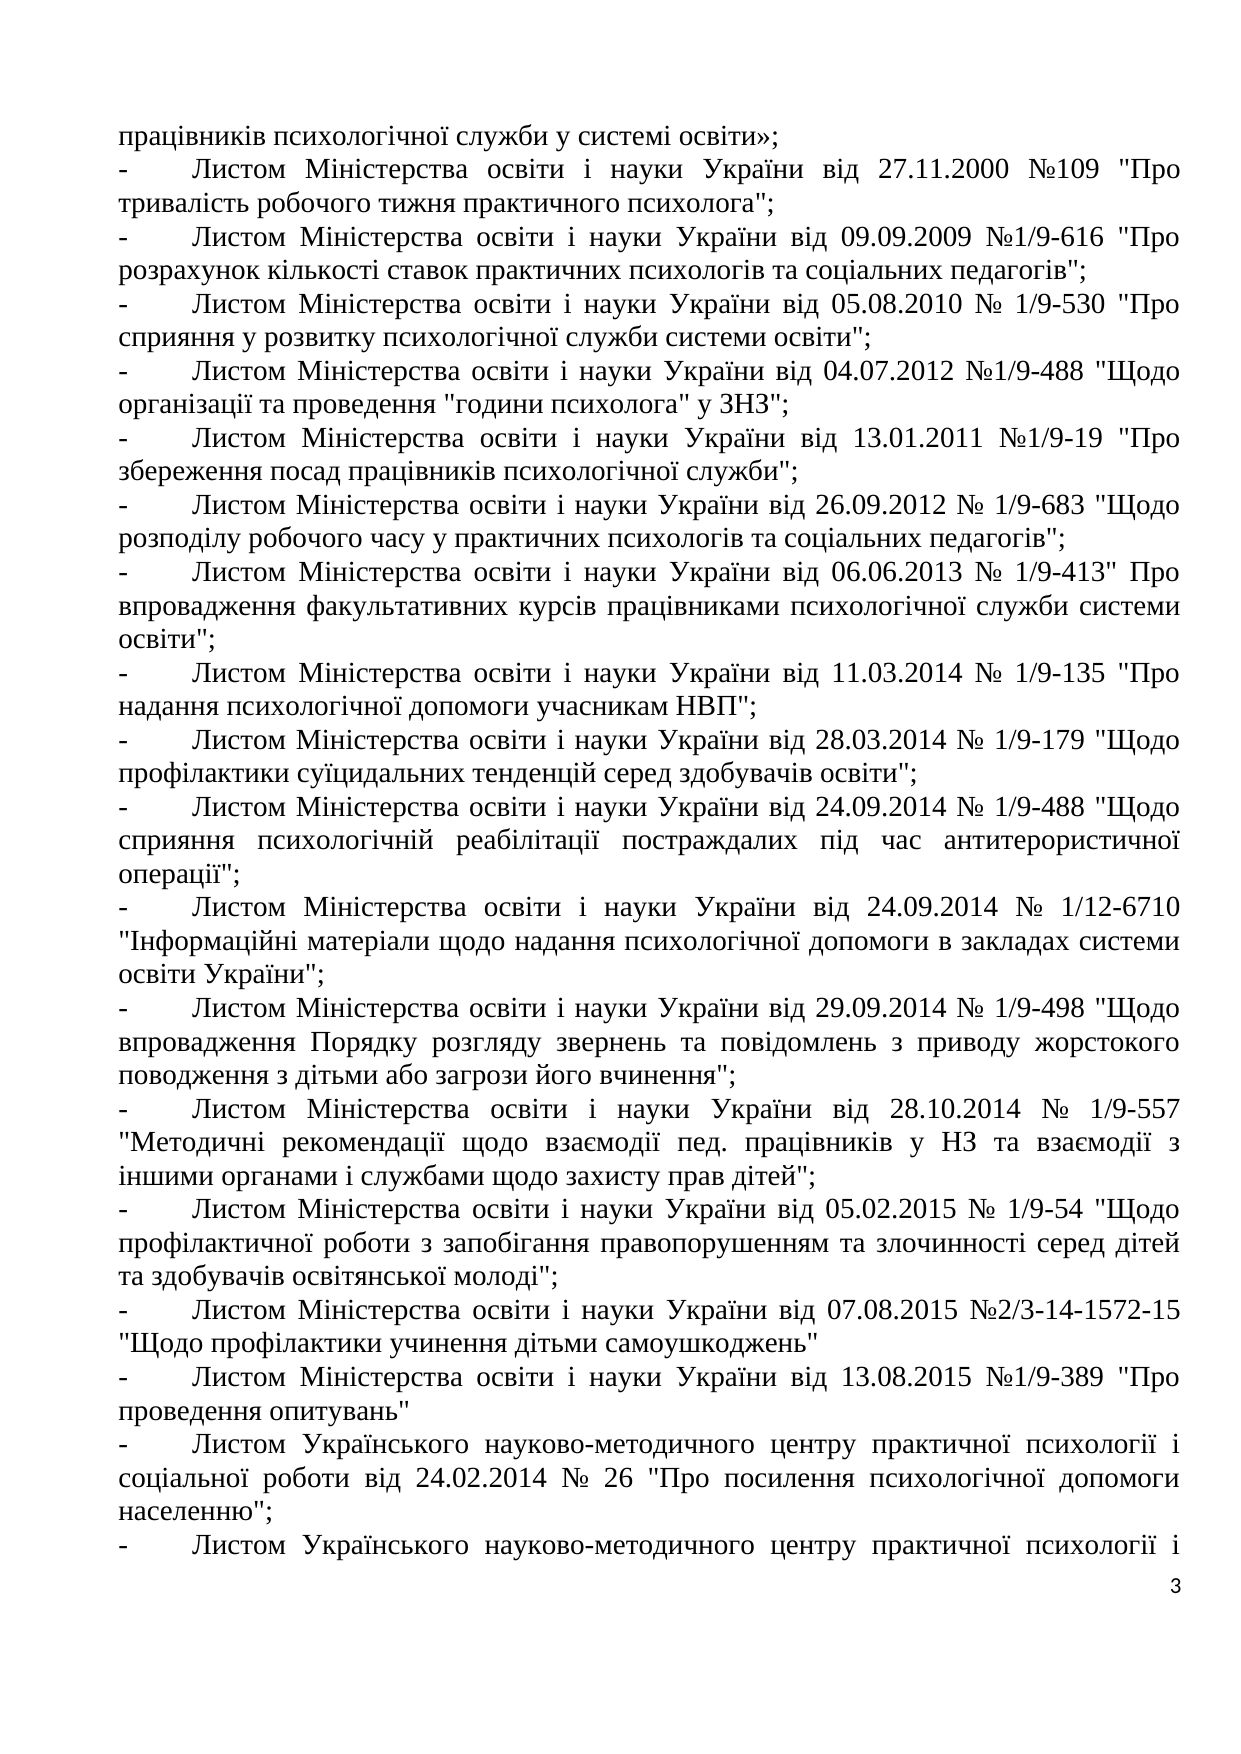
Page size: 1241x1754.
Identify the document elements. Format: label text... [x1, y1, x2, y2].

text - Листом Міністерства освіти і науки України від 09.09.2009 №1/9-616 "Про розрахунок кількості ставок практичних психологів та соціальних педагогів"; [118, 219, 1181, 286]
text - Листом Міністерства освіти і науки України від 05.08.2010 № 1/9-530 "Про сприяння у розвитку психологічної служби системи освіти"; [118, 286, 1181, 353]
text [118, 1527, 1181, 1560]
text - Листом Міністерства освіти і науки України від 13.01.2011 №1/9-19 "Про збереження посад працівників психологічної служби"; [118, 420, 1181, 487]
text - Листом Міністерства освіти і науки України від 06.06.2013 № 1/9-413" Про впровадження факультативних курсів працівниками психологічної служби системи освіти"; [118, 554, 1181, 655]
text - Листом Міністерства освіти і науки України від 11.03.2014 № 1/9-135 "Про надання психологічної допомоги учасникам НВП"; [118, 655, 1181, 722]
text - Листом Міністерства освіти і науки України від 27.11.2000 №109 "Про тривалість робочого тижня практичного психолога"; [118, 152, 1181, 219]
text - Листом Міністерства освіти і науки України від 26.09.2012 № 1/9-683 "Щодо розподілу робочого часу у практичних психологів та соціальних педагогів"; [118, 487, 1181, 554]
text - Листом Міністерства освіти і науки України від 05.02.2015 № 1/9-54 "Щодо профілактичної роботи з запобігання правопорушенням та злочинності серед дітей та здобувачів освітянської молоді"; [118, 1191, 1181, 1292]
text - Листом Міністерства освіти і науки України від 28.10.2014 № 1/9-557 "Методичні рекомендації щодо взаємодії пед. працівників у НЗ та взаємодії з іншими органами і службами щодо захисту прав дітей"; [118, 1091, 1181, 1191]
text - Листом Міністерства освіти і науки України від 04.07.2012 №1/9-488 "Щодо організації та проведення "години психолога" у ЗНЗ"; [118, 353, 1181, 420]
text - Листом Українського науково-методичного центру практичної психології і соціальної роботи від 24.02.2014 № 26 "Про посилення психологічної допомоги населенню"; [118, 1426, 1181, 1527]
text - Листом Міністерства освіти і науки України від 29.09.2014 № 1/9-498 "Щодо впровадження Порядку розгляду звернень та повідомлень з приводу жорстокого поводження з дітьми або загрози його вчинення"; [118, 990, 1181, 1091]
text - Листом Міністерства освіти і науки України від 13.08.2015 №1/9-389 "Про проведення опитувань" [118, 1359, 1181, 1426]
text - Листом Міністерства освіти і науки України від 24.09.2014 № 1/9-488 "Щодо сприяння психологічній реабілітації постраждалих під час антитерористичної операції"; [118, 789, 1181, 889]
text - Листом Міністерства освіти і науки України від 07.08.2015 №2/3-14-1572-15 "Щодо профілактики учинення дітьми самоушкоджень" [118, 1292, 1181, 1359]
text - Листом Міністерства освіти і науки України від 24.09.2014 № 1/12-6710 "Інформаційні матеріали щодо надання психологічної допомоги в закладах системи освіти України"; [118, 889, 1181, 990]
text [118, 118, 1181, 152]
text - Листом Міністерства освіти і науки України від 28.03.2014 № 1/9-179 "Щодо профілактики суїцидальних тенденцій серед здобувачів освіти"; [118, 722, 1181, 789]
